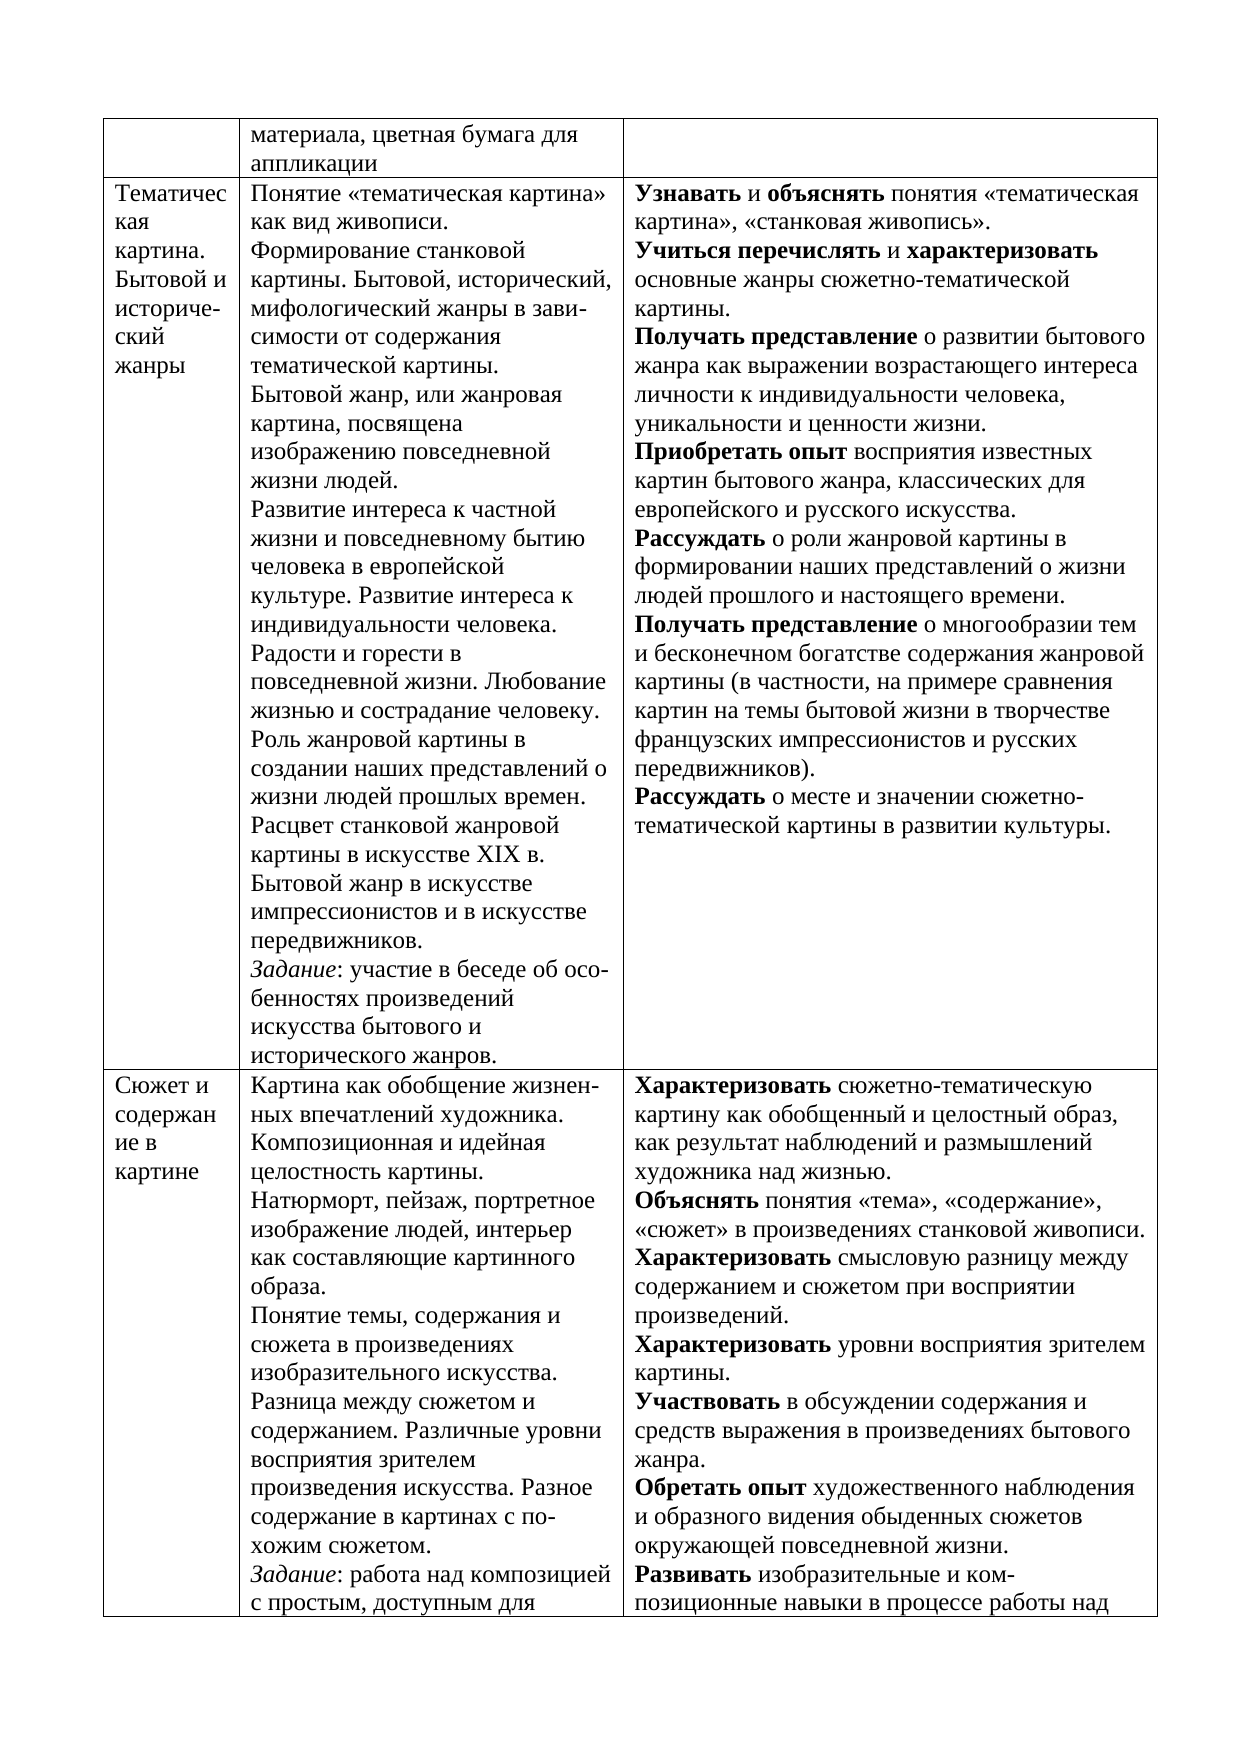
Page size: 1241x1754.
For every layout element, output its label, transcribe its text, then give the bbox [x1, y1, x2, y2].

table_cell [104, 119, 239, 177]
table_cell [624, 1070, 1157, 1616]
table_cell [240, 1070, 623, 1616]
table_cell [624, 119, 1157, 177]
table_cell Узнавать и объяснять понятия «тематическая картина», «станковая живопись». Учиться перечислять и характеризовать основные жанры сюжетно-тематической картины. Получать представление о развитии бытового жанра как выражении возрастающего интереса личности к индивидуальности человека, уникальности и ценности жизни. Приобретать опыт восприятия известных картин бытового жанра, классических для европейского и русского искусства. Рассуждать о роли жанровой картины в формировании наших представлений о жизни людей прошлого и настоящего времени. Получать представление о многообразии тем и бесконечном богатстве содержания жанровой картины (в частности, на примере сравнения картин на темы бытовой жизни в творчестве французских импрессионистов и русских передвижников). Рассуждать о месте и значении сюжетно-тематической картины в развитии культуры. [624, 178, 1157, 1069]
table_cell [240, 119, 623, 177]
table_cell Понятие «тематическая картина» как вид живописи. Формирование станковой картины. Бытовой, исторический, мифологический жанры в зависимости от содержания тематической картины. Бытовой жанр, или жанровая картина, посвящена изображению повседневной жизни людей. Развитие интереса к частной жизни и повседневному бытию человека в европейской культуре. Развитие интереса к индивидуальности человека. Радости и горести в повседневной жизни. Любование жизнью и сострадание человеку. Роль жанровой картины в создании наших представлений о жизни людей прошлых времен. Расцвет станковой жанровой картины в искусстве XIX в. Бытовой жанр в искусстве импрессионистов и в искусстве передвижников. Задание: участие в беседе об особенностях произведений искусства бытового и исторического жанров. [240, 178, 623, 1069]
table_cell Тематическая картина. Бытовой и исторический жанры [104, 178, 239, 1069]
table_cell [104, 1070, 239, 1616]
